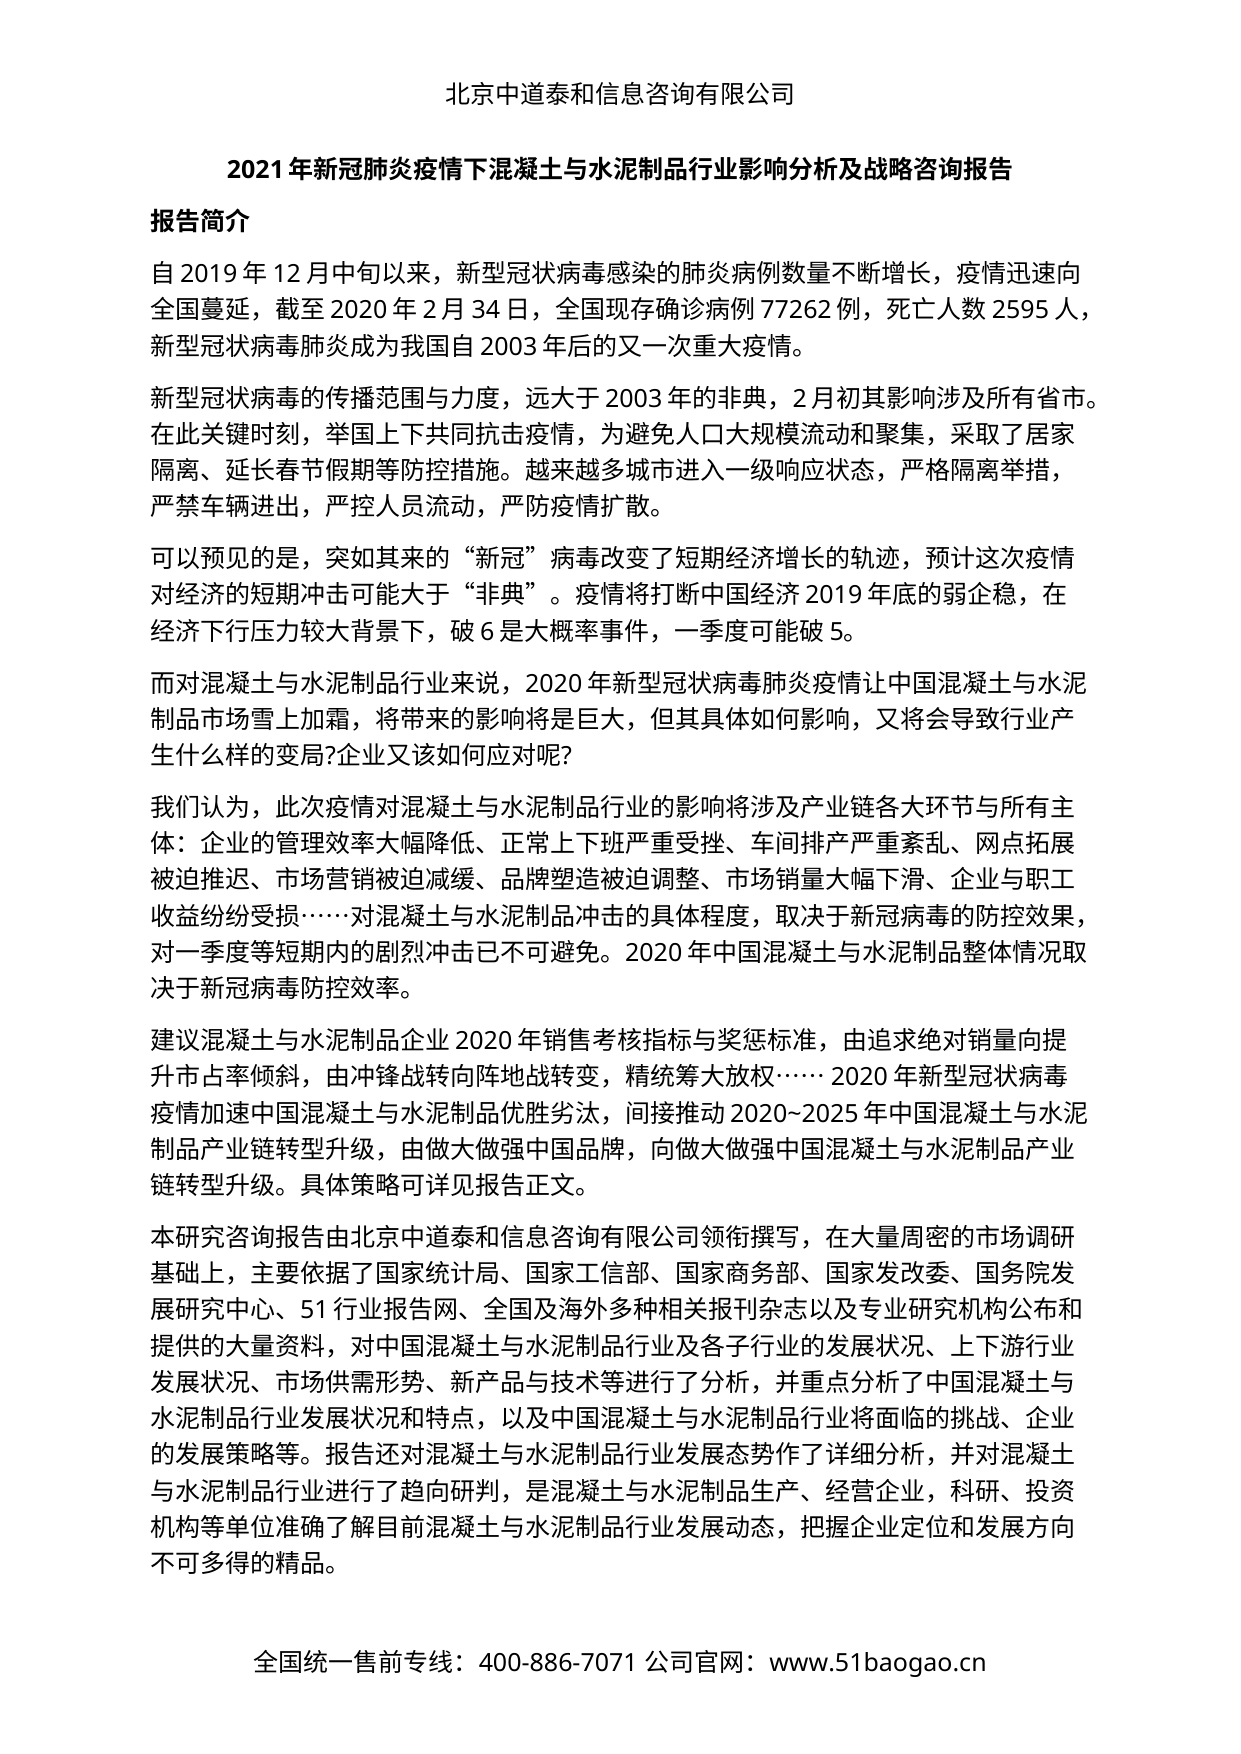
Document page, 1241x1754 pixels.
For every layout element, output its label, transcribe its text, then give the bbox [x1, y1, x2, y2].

text 新型冠状病毒的传播范围与力度，远大于2003年的非典，2月初其影响涉及所有省市。在此关键时刻，举国上下共同抗击疫情，为避免人口大规模流动和聚集，采取了居家隔离、延长春节假期等防控措施。越来越多城市进入一级响应状态，严格隔离举措，严禁车辆进出，严控人员流动，严防疫情扩散。 [150, 378, 1090, 523]
text 自2019年12月中旬以来，新型冠状病毒感染的肺炎病例数量不断增长，疫情迅速向全国蔓延，截至2020年2月34日，全国现存确诊病例77262例，死亡人数2595人，新型冠状病毒肺炎成为我国自2003年后的又一次重大疫情。 [150, 254, 1090, 362]
text 报告简介 [150, 202, 1090, 238]
text 2021年新冠肺炎疫情下混凝土与水泥制品行业影响分析及战略咨询报告 [150, 150, 1090, 186]
text 我们认为，此次疫情对混凝土与水泥制品行业的影响将涉及产业链各大环节与所有主体：企业的管理效率大幅降低、正常上下班严重受挫、车间排产严重紊乱、网点拓展被迫推迟、市场营销被迫减缓、品牌塑造被迫调整、市场销量大幅下滑、企业与职工收益纷纷受损……对混凝土与水泥制品冲击的具体程度，取决于新冠病毒的防控效果，对一季度等短期内的剧烈冲击已不可避免。2020年中国混凝土与水泥制品整体情况取决于新冠病毒防控效率。 [150, 787, 1090, 1005]
text 建议混凝土与水泥制品企业2020年销售考核指标与奖惩标准，由追求绝对销量向提升市占率倾斜，由冲锋战转向阵地战转变，精统筹大放权…… 2020年新型冠状病毒疫情加速中国混凝土与水泥制品优胜劣汰，间接推动2020~2025年中国混凝土与水泥制品产业链转型升级，由做大做强中国品牌，向做大做强中国混凝土与水泥制品产业链转型升级。具体策略可详见报告正文。 [150, 1021, 1090, 1202]
text 而对混凝土与水泥制品行业来说，2020年新型冠状病毒肺炎疫情让中国混凝土与水泥制品市场雪上加霜，将带来的影响将是巨大，但其具体如何影响，又将会导致行业产生什么样的变局?企业又该如何应对呢? [150, 663, 1090, 772]
text 本研究咨询报告由北京中道泰和信息咨询有限公司领衔撰写，在大量周密的市场调研基础上，主要依据了国家统计局、国家工信部、国家商务部、国家发改委、国务院发展研究中心、51行业报告网、全国及海外多种相关报刊杂志以及专业研究机构公布和提供的大量资料，对中国混凝土与水泥制品行业及各子行业的发展状况、上下游行业发展状况、市场供需形势、新产品与技术等进行了分析，并重点分析了中国混凝土与水泥制品行业发展状况和特点，以及中国混凝土与水泥制品行业将面临的挑战、企业的发展策略等。报告还对混凝土与水泥制品行业发展态势作了详细分析，并对混凝土与水泥制品行业进行了趋向研判，是混凝土与水泥制品生产、经营企业，科研、投资机构等单位准确了解目前混凝土与水泥制品行业发展动态，把握企业定位和发展方向不可多得的精品。 [150, 1217, 1090, 1580]
text 可以预见的是，突如其来的“新冠”病毒改变了短期经济增长的轨迹，预计这次疫情对经济的短期冲击可能大于“非典”。疫情将打断中国经济2019年底的弱企稳，在经济下行压力较大背景下，破6是大概率事件，一季度可能破5。 [150, 539, 1090, 647]
